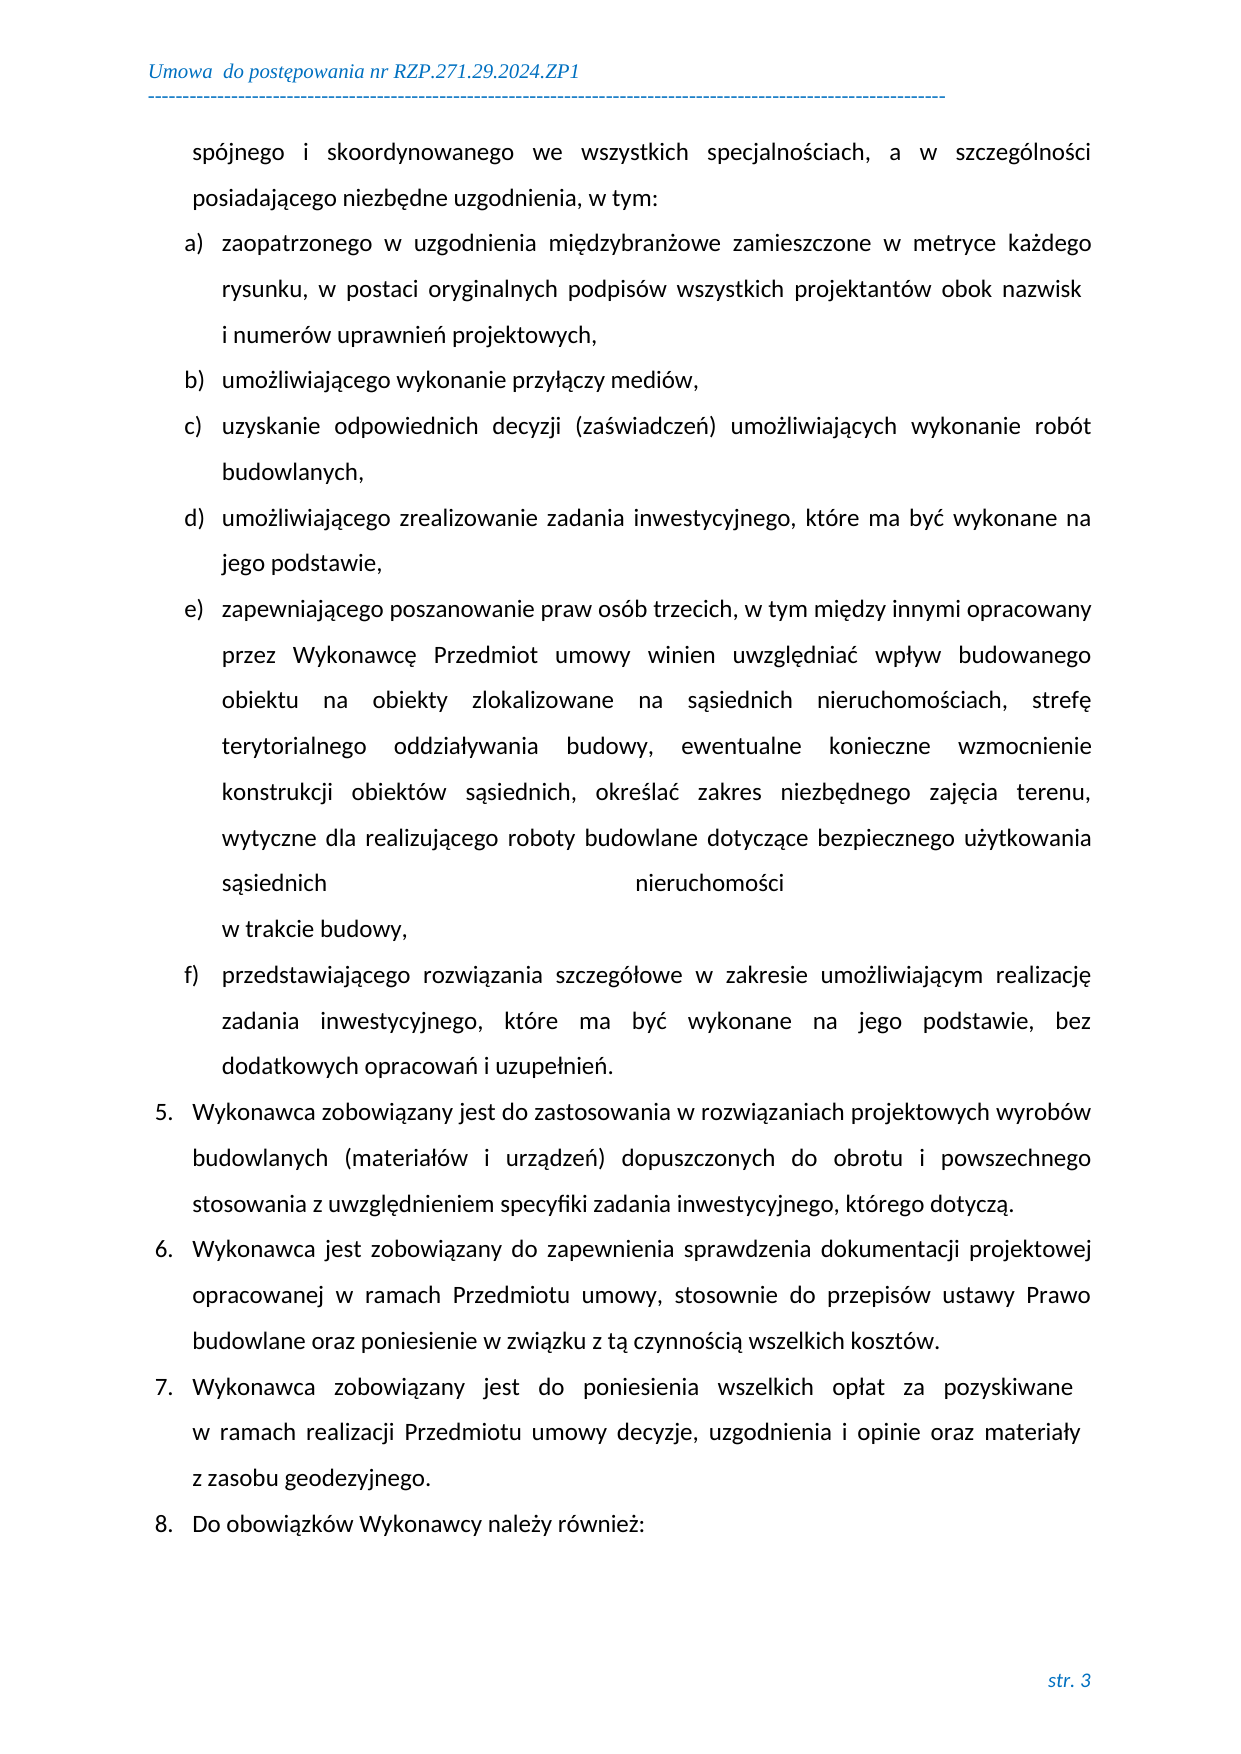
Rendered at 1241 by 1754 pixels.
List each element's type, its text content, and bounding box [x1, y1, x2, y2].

list Wykonawca jest zobowiązany do zapewnienia sprawdzenia dokumentacji projektowej opracowanej w ramach Przedmiotu umowy, stosownie do przepisów ustawy Prawo budowlane oraz poniesienie w związku z tą czynnością wszelkich kosztów. [154, 1233, 1092, 1355]
list Wykonawca zobowiązany jest do poniesienia wszelkich opłat za pozyskiwane w ramach realizacji Przedmiotu umowy decyzje, uzgodnienia i opinie oraz materiały z zasobu geodezyjnego. [154, 1371, 1092, 1493]
list uzyskanie odpowiednich decyzji (zaświadczeń) umożliwiających wykonanie robót budowlanych, [184, 410, 1092, 487]
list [154, 136, 1092, 212]
list umożliwiającego zrealizowanie zadania inwestycyjnego, które ma być wykonane na jego podstawie, [184, 502, 1092, 578]
list Do obowiązków Wykonawcy należy również: [154, 1508, 1092, 1538]
list umożliwiającego wykonanie przyłączy mediów, [184, 364, 1092, 395]
list Wykonawca zobowiązany jest do zastosowania w rozwiązaniach projektowych wyrobów budowlanych (materiałów i urządzeń) dopuszczonych do obrotu i powszechnego stosowania z uwzględnieniem specyfiki zadania inwestycyjnego, którego dotyczą. [154, 1096, 1092, 1218]
list zaopatrzonego w uzgodnienia międzybranżowe zamieszczone w metryce każdego rysunku, w postaci oryginalnych podpisów wszystkich projektantów obok nazwisk i numerów uprawnień projektowych, [184, 227, 1092, 349]
list zapewniającego poszanowanie praw osób trzecich, w tym między innymi opracowany przez Wykonawcę Przedmiot umowy winien uwzględniać wpływ budowanego obiektu na obiekty zlokalizowane na sąsiednich nieruchomościach, strefę terytorialnego oddziaływania budowy, ewentualne konieczne wzmocnienie konstrukcji obiektów sąsiednich, określać zakres niezbędnego zajęcia terenu, wytyczne dla realizującego roboty budowlane dotyczące bezpiecznego użytkowania sąsiednich nieruchomości w trakcie budowy, [184, 593, 1092, 944]
list przedstawiającego rozwiązania szczegółowe w zakresie umożliwiającym realizację zadania inwestycyjnego, które ma być wykonane na jego podstawie, bez dodatkowych opracowań i uzupełnień. [184, 959, 1092, 1081]
